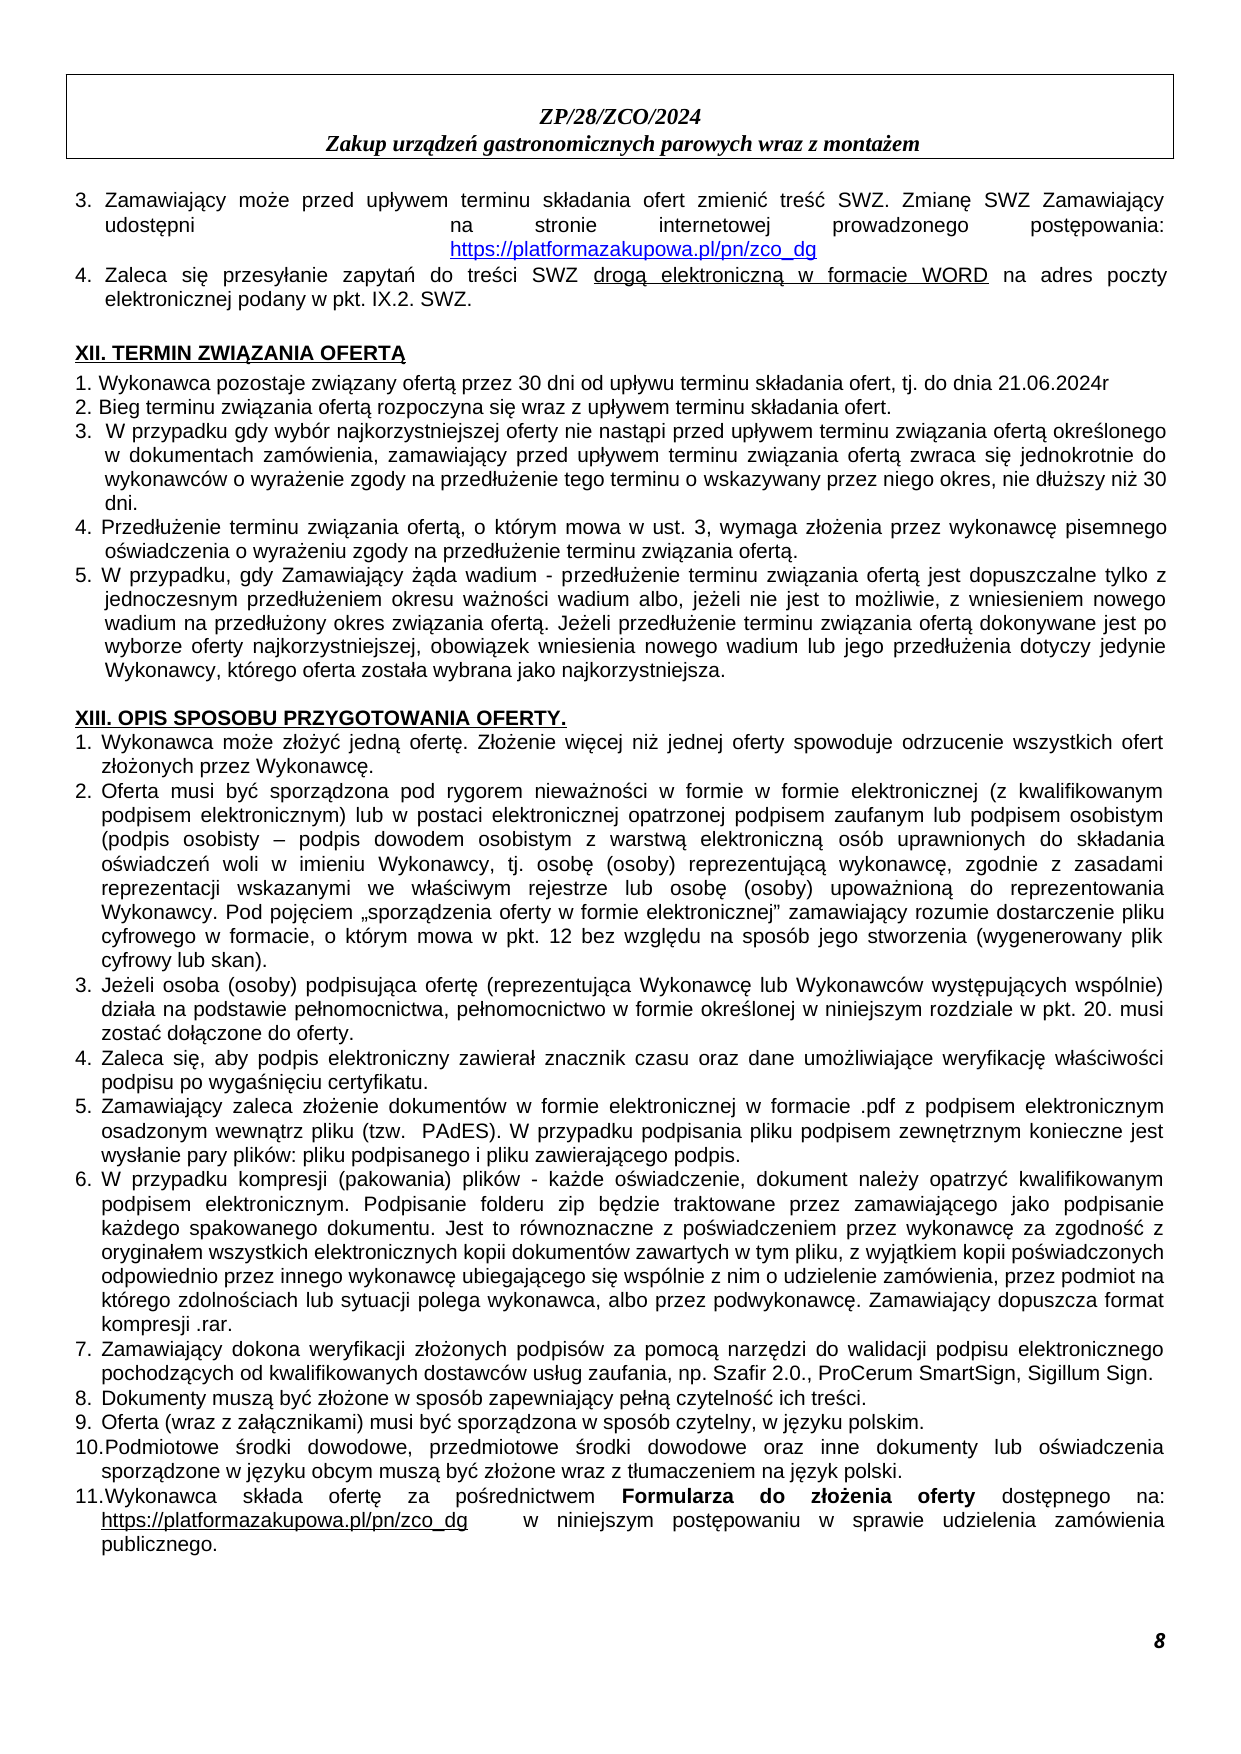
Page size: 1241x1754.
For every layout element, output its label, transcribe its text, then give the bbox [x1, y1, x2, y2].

list Zamawiający dokona weryfikacji złożonych podpisów za pomocą narzędzi do walidacji podpisu elektronicznego pochodzących od kwalifikowanych dostawców usług zaufania, np. Szafir 2.0., ProCerum SmartSign, Sigillum Sign. [75, 1337, 1165, 1385]
text XII. TERMIN ZWIĄZANIA OFERTĄ [75, 341, 1168, 364]
text 1. Wykonawca pozostaje związany ofertą przez 30 dni od upływu terminu składania ofert, tj. do dnia 21.06.2024r [75, 371, 1121, 395]
list Dokumenty muszą być złożone w sposób zapewniający pełną czytelność ich treści. [75, 1386, 1165, 1409]
text 3. W przypadku gdy wybór najkorzystniejszej oferty nie nastąpi przed upływem terminu związania ofertą określonego w dokumentach zamówienia, zamawiający przed upływem terminu związania ofertą zwraca się jednokrotnie do wykonawców o wyrażenie zgody na przedłużenie tego terminu o wskazywany przez niego okres, nie dłuższy niż 30 dni. [75, 419, 1168, 514]
list Zamawiający zaleca złożenie dokumentów w formie elektronicznej w formacie .pdf z podpisem elektronicznym osadzonym wewnątrz pliku (tzw. PAdES). W przypadku podpisania pliku podpisem zewnętrznym konieczne jest wysłanie pary plików: pliku podpisanego i pliku zawierającego podpis. [75, 1094, 1165, 1167]
list Zaleca się przesyłanie zapytań do treści SWZ drogą elektroniczną w formacie WORD na adres poczty elektronicznej podany w pkt. IX.2. SWZ. [75, 262, 1168, 310]
list Oferta (wraz z załącznikami) musi być sporządzona w sposób czytelny, w języku polskim. [75, 1410, 1165, 1434]
list Oferta musi być sporządzona pod rygorem nieważności w formie w formie elektronicznej (z kwalifikowanym podpisem elektronicznym) lub w postaci elektronicznej opatrzonej podpisem zaufanym lub podpisem osobistym (podpis osobisty – podpis dowodem osobistym z warstwą elektroniczną osób uprawnionych do składania oświadczeń woli w imieniu Wykonawcy, tj. osobę (osoby) reprezentującą wykonawcę, zgodnie z zasadami reprezentacji wskazanymi we właściwym rejestrze lub osobę (osoby) upoważnioną do reprezentowania Wykonawcy. Pod pojęciem „sporządzenia oferty w formie elektronicznej” zamawiający rozumie dostarczenie pliku cyfrowego w formacie, o którym mowa w pkt. 12 bez względu na sposób jego stworzenia (wygenerowany plik cyfrowy lub skan). [75, 779, 1165, 972]
list W przypadku kompresji (pakowania) plików - każde oświadczenie, dokument należy opatrzyć kwalifikowanym podpisem elektronicznym. Podpisanie folderu zip będzie traktowane przez zamawiającego jako podpisanie każdego spakowanego dokumentu. Jest to równoznaczne z poświadczeniem przez wykonawcę za zgodność z oryginałem wszystkich elektronicznych kopii dokumentów zawartych w tym pliku, z wyjątkiem kopii poświadczonych odpowiednio przez innego wykonawcę ubiegającego się wspólnie z nim o udzielenie zamówienia, przez podmiot na którego zdolnościach lub sytuacji polega wykonawca, albo przez podwykonawcę. Zamawiający dopuszcza format kompresji .rar. [75, 1167, 1165, 1336]
list Zamawiający może przed upływem terminu składania ofert zmienić treść SWZ. Zmianę SWZ Zamawiający udostępni na stronie internetowej prowadzonego postępowania: https://platformazakupowa.pl/pn/zco_dg [75, 188, 1165, 261]
list Zaleca się, aby podpis elektroniczny zawierał znacznik czasu oraz dane umożliwiające weryfikację właściwości podpisu po wygaśnięciu certyfikatu. [75, 1046, 1165, 1094]
text 5. W przypadku, gdy Zamawiający żąda wadium - przedłużenie terminu związania ofertą jest dopuszczalne tylko z jednoczesnym przedłużeniem okresu ważności wadium albo, jeżeli nie jest to możliwie, z wniesieniem nowego wadium na przedłużony okres związania ofertą. Jeżeli przedłużenie terminu związania ofertą dokonywane jest po wyborze oferty najkorzystniejszej, obowiązek wniesienia nowego wadium lub jego przedłużenia dotyczy jedynie Wykonawcy, którego oferta została wybrana jako najkorzystniejsza. [75, 562, 1168, 682]
list Wykonawca składa ofertę za pośrednictwem Formularza do złożenia oferty dostępnego na: https://platformazakupowa.pl/pn/zco_dg w niniejszym postępowaniu w sprawie udzielenia zamówienia publicznego. [75, 1483, 1165, 1556]
list Jeżeli osoba (osoby) podpisująca ofertę (reprezentująca Wykonawcę lub Wykonawców występujących wspólnie) działa na podstawie pełnomocnictwa, pełnomocnictwo w formie określonej w niniejszym rozdziale w pkt. 20. musi zostać dołączone do oferty. [75, 973, 1165, 1045]
text XIII. OPIS SPOSOBU PRZYGOTOWANIA OFERTY. [75, 706, 1121, 730]
list Wykonawca może złożyć jedną ofertę. Złożenie więcej niż jednej oferty spowoduje odrzucenie wszystkich ofert złożonych przez Wykonawcę. [75, 730, 1165, 778]
text 4. Przedłużenie terminu związania ofertą, o którym mowa w ust. 3, wymaga złożenia przez wykonawcę pisemnego oświadczenia o wyrażeniu zgody na przedłużenie terminu związania ofertą. [75, 514, 1168, 562]
text 2. Bieg terminu związania ofertą rozpoczyna się wraz z upływem terminu składania ofert. [75, 395, 1121, 419]
list Podmiotowe środki dowodowe, przedmiotowe środki dowodowe oraz inne dokumenty lub oświadczenia sporządzone w języku obcym muszą być złożone wraz z tłumaczeniem na język polski. [75, 1435, 1165, 1483]
